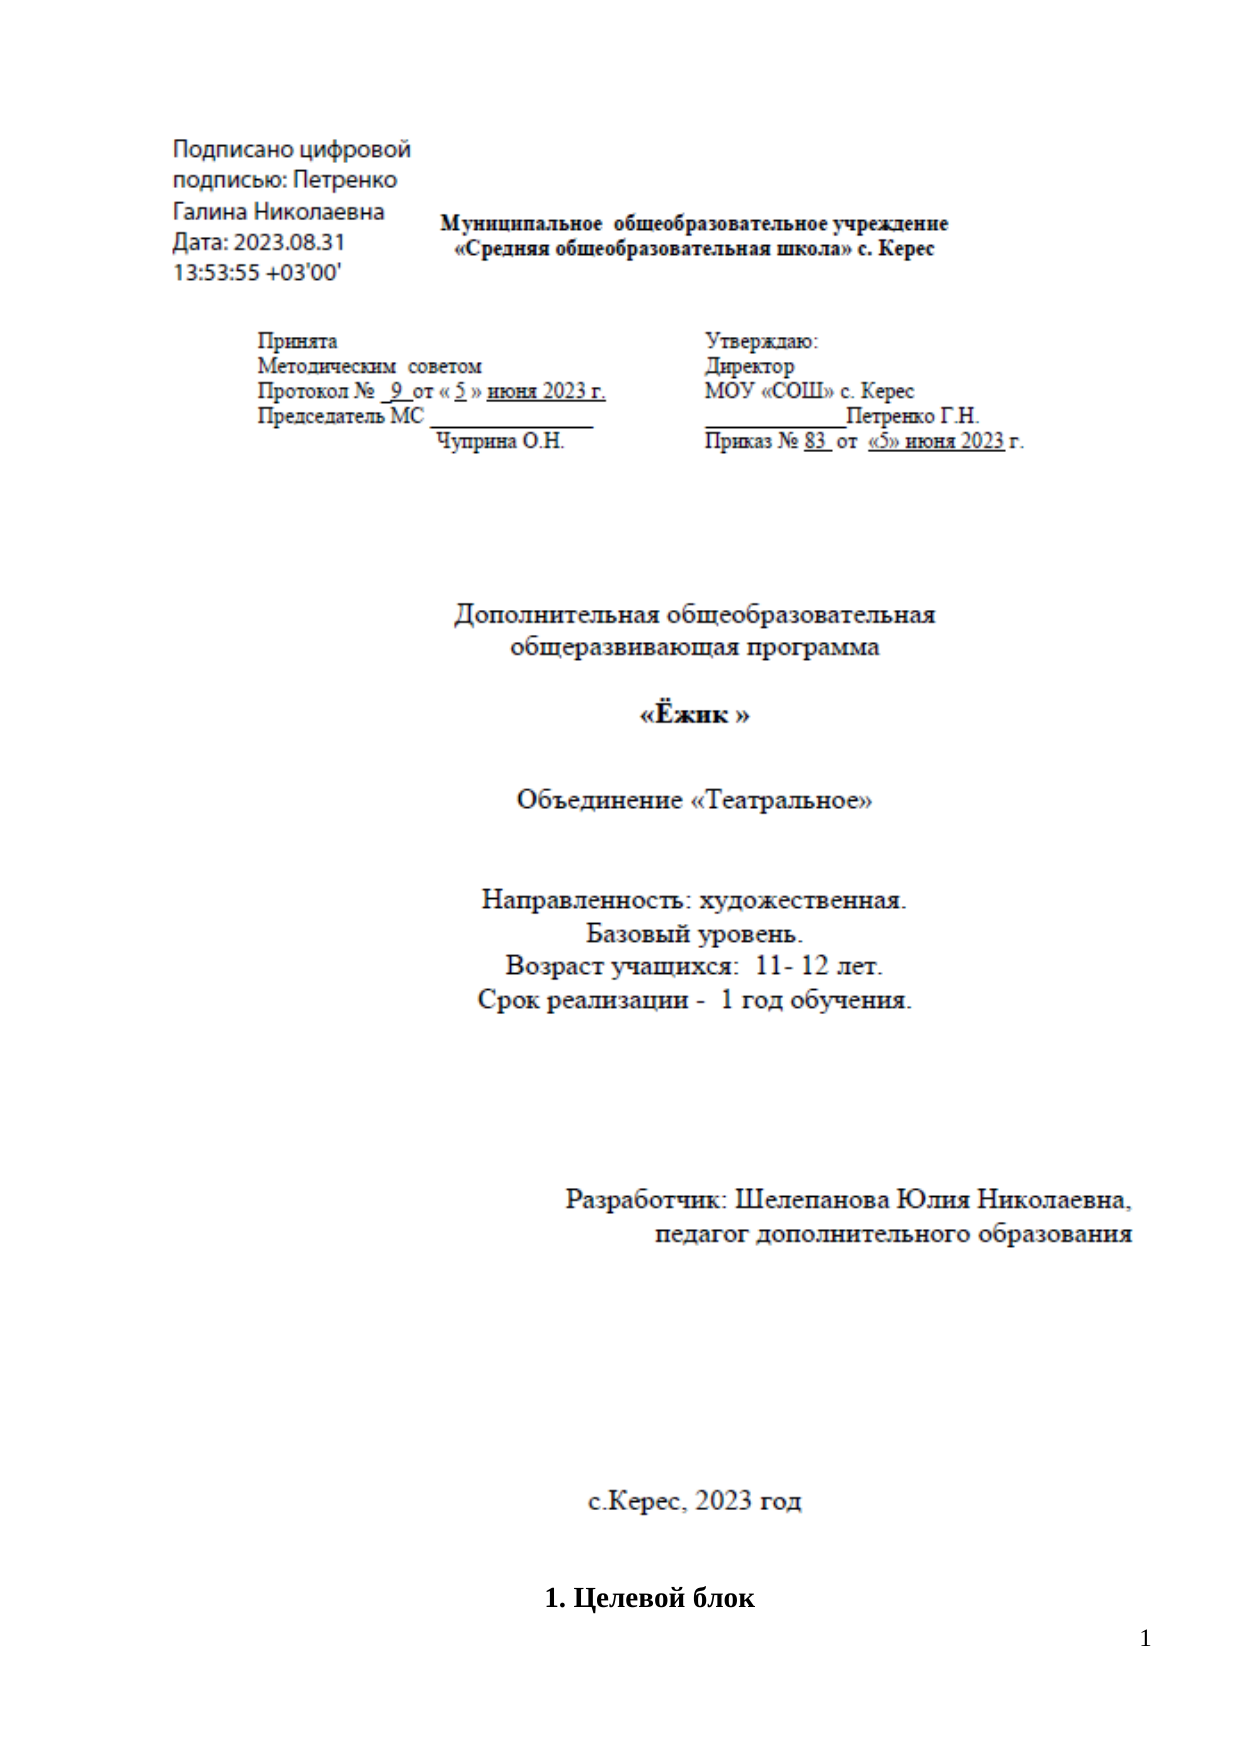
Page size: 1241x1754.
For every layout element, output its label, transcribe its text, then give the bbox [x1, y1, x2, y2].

text 1. Целевой блок [148, 1580, 1152, 1613]
picture [147, 118, 1161, 1523]
